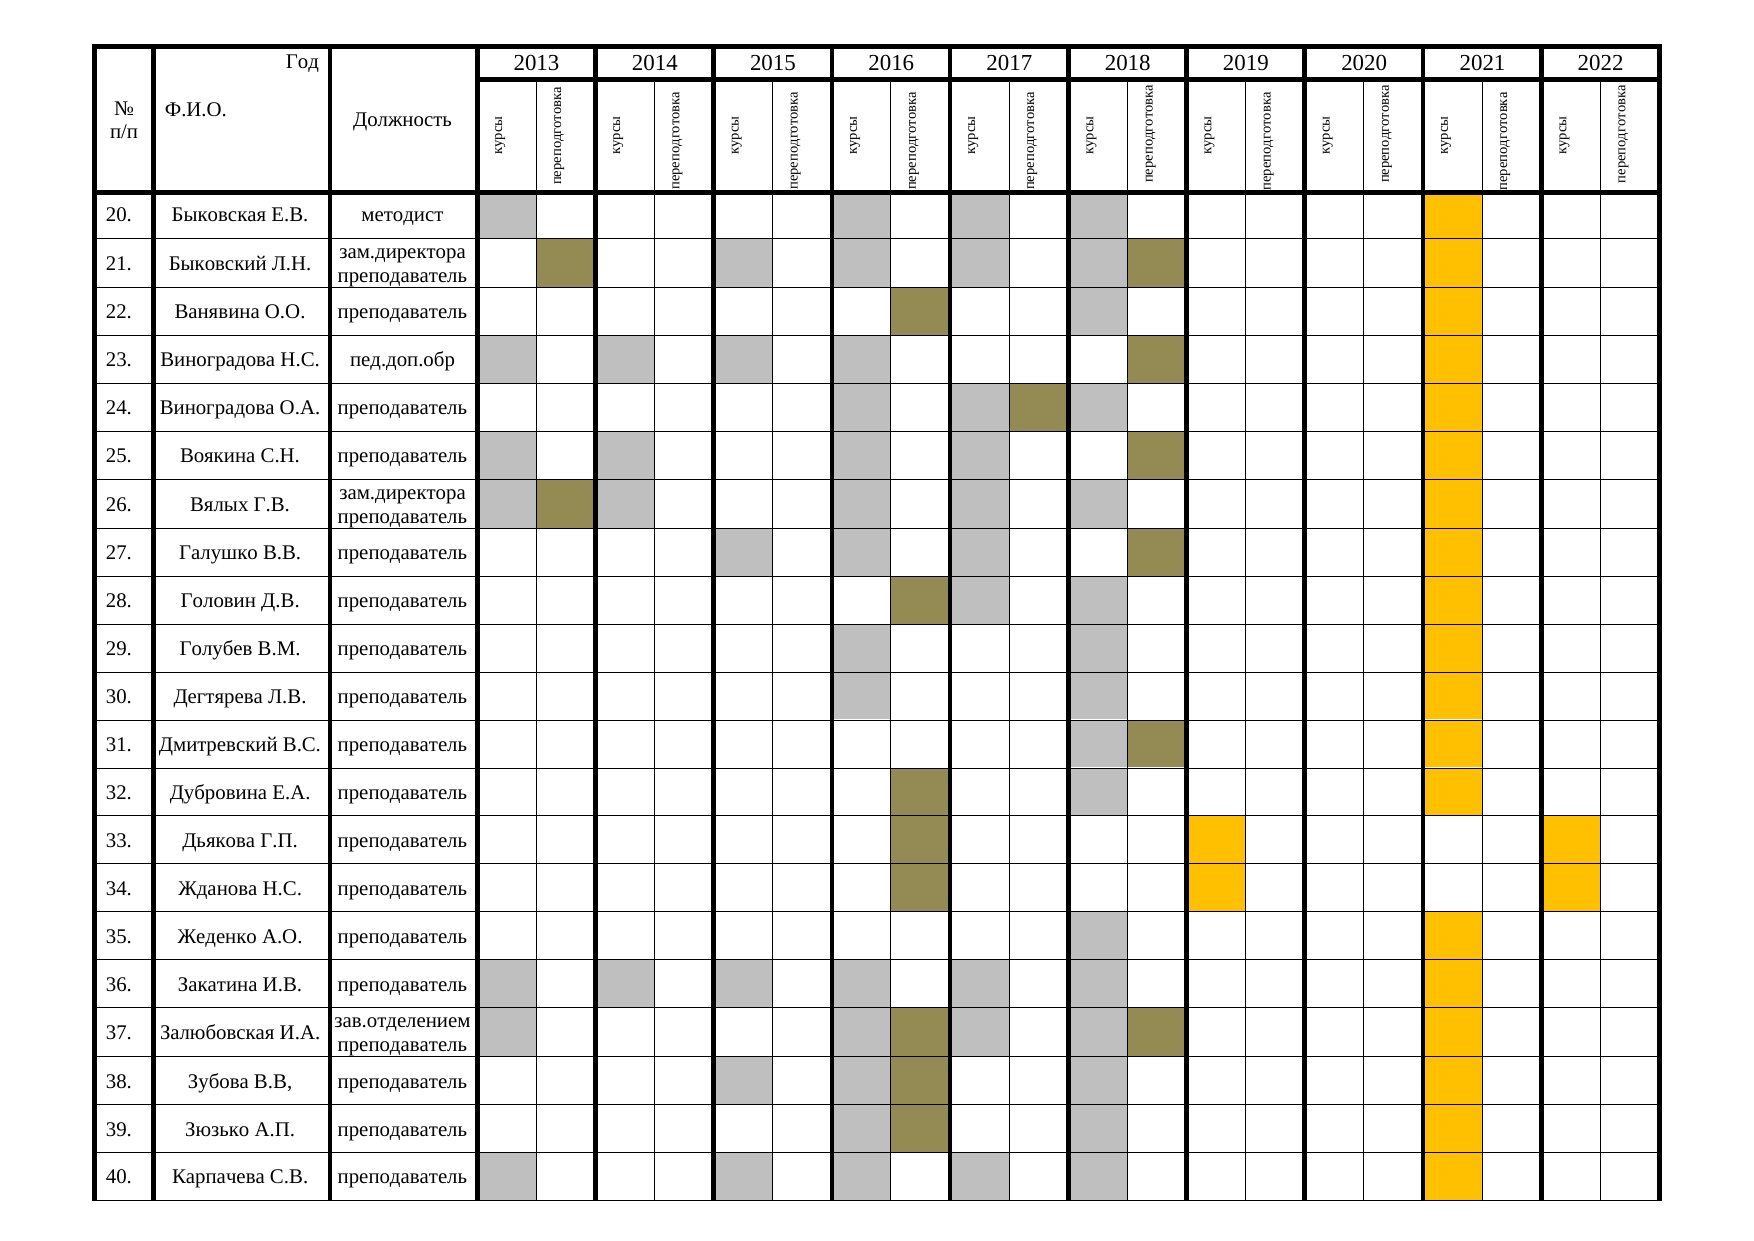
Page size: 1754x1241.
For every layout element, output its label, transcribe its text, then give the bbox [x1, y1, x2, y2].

table_cell [1425, 529, 1482, 576]
table_cell [1128, 239, 1184, 287]
table_cell преподаватель [332, 529, 475, 576]
table_cell [537, 960, 593, 1007]
table_cell [1189, 195, 1245, 238]
table_cell [598, 239, 654, 287]
table_cell [480, 816, 536, 863]
table_cell [716, 239, 772, 287]
table_cell [1483, 625, 1539, 672]
table_cell [1601, 673, 1657, 719]
table_cell [952, 1153, 1009, 1200]
table_cell [1364, 864, 1421, 911]
table_cell [1128, 1153, 1184, 1200]
table_cell [834, 816, 890, 863]
table_cell [891, 239, 948, 287]
table_cell [952, 769, 1009, 815]
table_cell [598, 1008, 654, 1056]
table_cell [1544, 336, 1600, 383]
table_cell [598, 195, 654, 238]
table_cell [1544, 1008, 1600, 1056]
table_cell [1189, 432, 1245, 479]
table_cell [97, 1153, 151, 1200]
table_cell [1425, 960, 1482, 1007]
table_cell [1364, 432, 1421, 479]
table_cell преподаватель [332, 912, 475, 959]
table_cell [537, 769, 593, 815]
table_cell [1246, 384, 1302, 431]
table_cell [1246, 336, 1302, 383]
table_cell [537, 432, 593, 479]
table_cell Быковский Л.Н. [156, 239, 328, 287]
table_cell [1307, 195, 1363, 238]
table_cell [537, 816, 593, 863]
table_cell [834, 384, 890, 431]
table_cell [1483, 1008, 1539, 1056]
table_cell [480, 384, 536, 431]
table_cell [97, 1105, 151, 1152]
table_cell [1189, 336, 1245, 383]
table_cell [834, 1153, 890, 1200]
table_cell [655, 239, 711, 287]
table_cell [598, 864, 654, 911]
table_cell [1425, 864, 1482, 911]
table_cell [1189, 816, 1245, 863]
table_cell Дмитревский В.С. [156, 721, 328, 767]
table_cell [1071, 960, 1127, 1007]
table_cell Виноградова Н.С. [156, 336, 328, 383]
table_cell [1010, 432, 1066, 479]
table_cell [1246, 195, 1302, 238]
table_header 2017 [952, 49, 1066, 77]
table_cell [834, 288, 890, 335]
table_cell [1601, 480, 1657, 528]
table_cell [834, 912, 890, 959]
table_cell [598, 288, 654, 335]
table_cell [1010, 384, 1066, 431]
table_cell [1128, 960, 1184, 1007]
table_cell преподаватель [332, 1153, 475, 1200]
table_cell [1246, 1008, 1302, 1056]
table_cell [1307, 480, 1363, 528]
table_cell [537, 1153, 593, 1200]
table_cell [1071, 1057, 1127, 1104]
table_cell [952, 625, 1009, 672]
table_cell [598, 769, 654, 815]
table_cell переподготовка [537, 82, 593, 190]
table_cell [1483, 529, 1539, 576]
table_cell [834, 480, 890, 528]
table_cell [1601, 912, 1657, 959]
table_cell [1128, 577, 1184, 624]
table_cell [1544, 721, 1600, 767]
table_cell [952, 721, 1009, 767]
table_cell [1601, 432, 1657, 479]
table_cell [1544, 239, 1600, 287]
table_cell [1425, 1057, 1482, 1104]
table_cell Быковская Е.В. [156, 195, 328, 238]
table_cell переподготовка [1128, 82, 1184, 190]
table_cell [1128, 384, 1184, 431]
table_cell [480, 864, 536, 911]
table_cell [1425, 673, 1482, 719]
table_cell [1483, 432, 1539, 479]
table_cell [1307, 1105, 1363, 1152]
table_cell [1189, 1105, 1245, 1152]
table_cell [1544, 529, 1600, 576]
table_cell [1544, 1057, 1600, 1104]
table_cell [1307, 577, 1363, 624]
table_cell [952, 195, 1009, 238]
table_cell Дьякова Г.П. [156, 816, 328, 863]
table_cell [1246, 625, 1302, 672]
table_cell [773, 673, 830, 719]
table_cell преподаватель [332, 960, 475, 1007]
table_cell [537, 529, 593, 576]
table_cell [97, 1057, 151, 1104]
table_cell [773, 288, 830, 335]
table_cell Карпачева С.В. [156, 1153, 328, 1200]
table_cell [1010, 239, 1066, 287]
table_header 2021 [1425, 49, 1539, 77]
table_cell [834, 625, 890, 672]
table_cell [1010, 1008, 1066, 1056]
table_cell [655, 625, 711, 672]
table_cell [97, 577, 151, 624]
table_cell [773, 239, 830, 287]
table_cell [1601, 1105, 1657, 1152]
table_cell [891, 1008, 948, 1056]
table_cell [1071, 288, 1127, 335]
table_cell [537, 384, 593, 431]
table_cell [1483, 1057, 1539, 1104]
table_cell [655, 864, 711, 911]
table_cell [480, 1008, 536, 1056]
table_cell [1189, 1057, 1245, 1104]
table_cell [716, 816, 772, 863]
table_cell [834, 721, 890, 767]
table_cell [1364, 960, 1421, 1007]
table_cell [891, 336, 948, 383]
table_cell [891, 384, 948, 431]
table_cell [1189, 577, 1245, 624]
table_cell Галушко В.В. [156, 529, 328, 576]
table_cell [1483, 721, 1539, 767]
table_cell [655, 912, 711, 959]
table_cell [1071, 769, 1127, 815]
table_cell [655, 480, 711, 528]
table_cell Зубова В.В, [156, 1057, 328, 1104]
table_cell [537, 625, 593, 672]
table_cell [598, 673, 654, 719]
table_cell [1128, 480, 1184, 528]
table_cell [97, 960, 151, 1007]
table_cell [1189, 912, 1245, 959]
table_cell [1010, 864, 1066, 911]
table_cell [1307, 288, 1363, 335]
table_cell [1364, 721, 1421, 767]
table_cell [1307, 816, 1363, 863]
table_cell [1544, 769, 1600, 815]
table_header 2013 [480, 49, 593, 77]
table_cell [1544, 960, 1600, 1007]
table_cell [1425, 721, 1482, 767]
table_cell Жеденко А.О. [156, 912, 328, 959]
table_cell [598, 432, 654, 479]
table_cell [1425, 816, 1482, 863]
table_cell [1189, 529, 1245, 576]
table_cell [891, 1105, 948, 1152]
table_cell [1246, 529, 1302, 576]
table_cell [1601, 336, 1657, 383]
table_cell [952, 480, 1009, 528]
table_cell [598, 1153, 654, 1200]
table_cell [891, 432, 948, 479]
table_header 2019 [1189, 49, 1302, 77]
table_cell [773, 721, 830, 767]
table_cell [1483, 288, 1539, 335]
table_header 2020 [1307, 49, 1421, 77]
table_cell [1601, 1057, 1657, 1104]
table_cell [1010, 769, 1066, 815]
table_cell [598, 577, 654, 624]
table_cell [1425, 384, 1482, 431]
table_cell преподаватель [332, 625, 475, 672]
table_cell [716, 864, 772, 911]
table_cell [834, 960, 890, 1007]
table_cell [716, 1008, 772, 1056]
table_cell Виноградова О.А. [156, 384, 328, 431]
table_cell [1010, 960, 1066, 1007]
table_cell [480, 1057, 536, 1104]
table_cell [952, 1105, 1009, 1152]
table_cell преподаватель [332, 432, 475, 479]
table_cell [97, 625, 151, 672]
table_cell [1246, 239, 1302, 287]
table_cell [1544, 288, 1600, 335]
table_cell [1364, 1008, 1421, 1056]
table_cell [891, 769, 948, 815]
table_cell [773, 625, 830, 672]
table_cell [1601, 577, 1657, 624]
table_cell методист [332, 195, 475, 238]
table_cell [1483, 673, 1539, 719]
table_cell [1425, 195, 1482, 238]
table_cell [1307, 912, 1363, 959]
table_cell [537, 480, 593, 528]
table_cell [773, 432, 830, 479]
table_cell [1364, 239, 1421, 287]
table_cell [97, 816, 151, 863]
table_cell [537, 1057, 593, 1104]
table_cell [1601, 1008, 1657, 1056]
table_cell [598, 912, 654, 959]
table_cell [1601, 288, 1657, 335]
table_cell [1601, 816, 1657, 863]
table_cell [598, 960, 654, 1007]
table_cell [1483, 960, 1539, 1007]
table_cell [773, 480, 830, 528]
table_cell [1246, 816, 1302, 863]
table_cell [773, 816, 830, 863]
table_cell [1544, 864, 1600, 911]
table_cell [480, 1105, 536, 1152]
table_cell [891, 1153, 948, 1200]
table_cell [1010, 288, 1066, 335]
table_cell преподаватель [332, 1105, 475, 1152]
table_cell преподаватель [332, 721, 475, 767]
table_cell [1010, 336, 1066, 383]
table_cell [834, 1057, 890, 1104]
table_cell [891, 864, 948, 911]
table_cell [598, 816, 654, 863]
table_cell [716, 625, 772, 672]
table_cell [97, 288, 151, 335]
table_header 2014 [598, 49, 711, 77]
table_cell переподготовка [1601, 82, 1657, 190]
table_cell [716, 1105, 772, 1152]
table_cell [1483, 336, 1539, 383]
table_cell [834, 864, 890, 911]
table_cell [1071, 1105, 1127, 1152]
table_cell [891, 288, 948, 335]
table_cell [1307, 960, 1363, 1007]
table_cell [1364, 1153, 1421, 1200]
table_cell [1364, 529, 1421, 576]
table_cell [1246, 288, 1302, 335]
table_cell [1128, 1105, 1184, 1152]
table_cell [1307, 1008, 1363, 1056]
table_cell [537, 864, 593, 911]
table_cell [1071, 912, 1127, 959]
table_cell [537, 336, 593, 383]
table_cell [1128, 912, 1184, 959]
table_cell [1307, 721, 1363, 767]
table_cell [1246, 673, 1302, 719]
table_cell преподаватель [332, 864, 475, 911]
table_cell [1128, 864, 1184, 911]
table_cell [891, 625, 948, 672]
table_cell [716, 769, 772, 815]
table_cell [952, 577, 1009, 624]
table_cell [1307, 336, 1363, 383]
table_cell [655, 721, 711, 767]
table_cell [891, 195, 948, 238]
table_cell [1364, 1105, 1421, 1152]
table_cell [1189, 960, 1245, 1007]
table_cell преподаватель [332, 769, 475, 815]
table_cell курсы [1307, 82, 1363, 190]
table_cell [1071, 1008, 1127, 1056]
table_cell [97, 1008, 151, 1056]
table_cell [1128, 673, 1184, 719]
table_cell преподаватель [332, 384, 475, 431]
table_cell [1010, 816, 1066, 863]
table_cell [1010, 577, 1066, 624]
table_cell [773, 864, 830, 911]
table_cell [716, 960, 772, 1007]
table_cell [1544, 912, 1600, 959]
table_header Год Ф.И.О. [156, 49, 328, 190]
table_cell [1246, 1105, 1302, 1152]
table_cell [1425, 1008, 1482, 1056]
table_cell [891, 912, 948, 959]
table_cell [716, 577, 772, 624]
table_cell [598, 721, 654, 767]
table_cell [716, 432, 772, 479]
table_cell [1071, 195, 1127, 238]
table_cell Голубев В.М. [156, 625, 328, 672]
table_cell [1601, 960, 1657, 1007]
table_cell [952, 384, 1009, 431]
table_cell [1364, 288, 1421, 335]
table_cell [716, 721, 772, 767]
table_cell [716, 673, 772, 719]
table_cell [1307, 1057, 1363, 1104]
table_cell [97, 721, 151, 767]
table_header № п/п [97, 49, 151, 190]
table_cell [655, 1008, 711, 1056]
table_cell [773, 960, 830, 1007]
table_cell [655, 384, 711, 431]
table_cell [891, 577, 948, 624]
table_cell [1246, 960, 1302, 1007]
table_cell [716, 529, 772, 576]
table_cell курсы [1189, 82, 1245, 190]
table_cell [1071, 721, 1127, 767]
table_cell [537, 1008, 593, 1056]
table_cell [834, 529, 890, 576]
table_cell [773, 1105, 830, 1152]
table_cell [716, 384, 772, 431]
table_cell [480, 195, 536, 238]
table_cell [1307, 239, 1363, 287]
table_cell [716, 195, 772, 238]
table_cell [1601, 721, 1657, 767]
table_cell [480, 1153, 536, 1200]
table_cell [1128, 769, 1184, 815]
table_cell [1010, 1105, 1066, 1152]
table_cell [952, 912, 1009, 959]
table_cell [1483, 1153, 1539, 1200]
table_cell [1364, 384, 1421, 431]
table_cell [1364, 336, 1421, 383]
table_cell преподаватель [332, 816, 475, 863]
table_cell [655, 577, 711, 624]
table_cell [1364, 480, 1421, 528]
table_cell [773, 1153, 830, 1200]
table_cell [1307, 769, 1363, 815]
table_cell [537, 721, 593, 767]
table_cell [1071, 864, 1127, 911]
table_cell [773, 769, 830, 815]
table_cell [716, 912, 772, 959]
table_cell [655, 816, 711, 863]
table_cell [891, 1057, 948, 1104]
table_cell [1544, 195, 1600, 238]
table_cell [1544, 625, 1600, 672]
table_cell зам.директора преподаватель [332, 239, 475, 287]
table_header Должность [332, 49, 475, 190]
table_cell [537, 673, 593, 719]
table_cell [1246, 769, 1302, 815]
table_cell [1364, 769, 1421, 815]
table_cell [97, 529, 151, 576]
table_cell Головин Д.В. [156, 577, 328, 624]
table_cell [1189, 384, 1245, 431]
table_cell [655, 960, 711, 1007]
table_cell [97, 480, 151, 528]
table_cell [97, 384, 151, 431]
table_cell зав.отделением преподаватель [332, 1008, 475, 1056]
table_cell [1071, 336, 1127, 383]
table_cell [480, 239, 536, 287]
table_cell [891, 721, 948, 767]
table_cell переподготовка [1010, 82, 1066, 190]
table_cell [1071, 432, 1127, 479]
table_cell [891, 673, 948, 719]
table_cell [834, 239, 890, 287]
table_cell [1544, 384, 1600, 431]
table_cell [1483, 912, 1539, 959]
table_cell [1128, 336, 1184, 383]
table_cell [480, 336, 536, 383]
table_cell [97, 673, 151, 719]
table_cell [1189, 1153, 1245, 1200]
table_cell [1601, 239, 1657, 287]
table_cell [952, 336, 1009, 383]
table_cell [1071, 529, 1127, 576]
table_cell [834, 432, 890, 479]
table_cell [655, 288, 711, 335]
table_cell [1189, 1008, 1245, 1056]
table_cell [1425, 239, 1482, 287]
table_header 2022 [1544, 49, 1657, 77]
table_cell [1307, 432, 1363, 479]
table_cell [1010, 912, 1066, 959]
table_cell [1128, 288, 1184, 335]
table_cell [891, 816, 948, 863]
table_cell [1601, 1153, 1657, 1200]
table_cell [1246, 864, 1302, 911]
table_cell [834, 673, 890, 719]
table_cell [97, 432, 151, 479]
table_cell [1189, 288, 1245, 335]
table_cell [598, 1057, 654, 1104]
table_cell [1425, 769, 1482, 815]
table_cell [598, 1105, 654, 1152]
table_cell [952, 1057, 1009, 1104]
table_cell [537, 239, 593, 287]
table_cell [1246, 432, 1302, 479]
table_cell [1425, 625, 1482, 672]
table_cell [1010, 195, 1066, 238]
table_cell [1128, 195, 1184, 238]
table_cell [480, 529, 536, 576]
table_cell [1189, 239, 1245, 287]
table_cell [773, 1057, 830, 1104]
table_cell [1425, 912, 1482, 959]
table_cell [1544, 1105, 1600, 1152]
table_cell [1601, 529, 1657, 576]
table_cell преподаватель [332, 577, 475, 624]
table_cell [1071, 239, 1127, 287]
table_cell [537, 288, 593, 335]
table_cell [480, 480, 536, 528]
table_header 2015 [716, 49, 830, 77]
table_cell [773, 529, 830, 576]
table_cell курсы [598, 82, 654, 190]
table_cell [1544, 480, 1600, 528]
table_cell [1128, 816, 1184, 863]
table_cell [834, 1105, 890, 1152]
table_cell [480, 432, 536, 479]
table_cell [834, 769, 890, 815]
table_cell переподготовка [655, 82, 711, 190]
table_cell Воякина С.Н. [156, 432, 328, 479]
table_cell [1189, 721, 1245, 767]
table_cell [1246, 721, 1302, 767]
table_cell [1483, 384, 1539, 431]
table_cell [1364, 195, 1421, 238]
table_cell [655, 1057, 711, 1104]
table_cell Вялых Г.В. [156, 480, 328, 528]
table_cell [952, 864, 1009, 911]
table_cell [480, 912, 536, 959]
table_cell переподготовка [1483, 82, 1539, 190]
table_cell [1189, 480, 1245, 528]
table_cell [1246, 912, 1302, 959]
table_cell [1246, 577, 1302, 624]
table_cell [598, 625, 654, 672]
table_cell [1364, 816, 1421, 863]
table_cell Ванявина О.О. [156, 288, 328, 335]
table_cell [952, 239, 1009, 287]
table_cell [1483, 769, 1539, 815]
table_cell [1010, 625, 1066, 672]
table_cell [97, 336, 151, 383]
table_cell [1483, 577, 1539, 624]
table_cell [1307, 864, 1363, 911]
table_cell преподаватель [332, 673, 475, 719]
table_cell [480, 721, 536, 767]
table_cell [655, 529, 711, 576]
table_cell [97, 239, 151, 287]
table_cell [1189, 769, 1245, 815]
table_cell [655, 673, 711, 719]
table_cell [1010, 529, 1066, 576]
table_cell [1425, 577, 1482, 624]
table_cell [1601, 864, 1657, 911]
table_cell [773, 1008, 830, 1056]
table_cell курсы [1071, 82, 1127, 190]
table_cell [655, 769, 711, 815]
table_cell [1544, 432, 1600, 479]
table_cell [1246, 1057, 1302, 1104]
table_cell [97, 195, 151, 238]
table_cell [1425, 288, 1482, 335]
table_cell [1364, 625, 1421, 672]
table_cell [655, 432, 711, 479]
table_cell [1010, 480, 1066, 528]
table_cell [97, 912, 151, 959]
table_cell [1364, 912, 1421, 959]
table_cell [1544, 816, 1600, 863]
table_cell [952, 529, 1009, 576]
table_cell [1010, 721, 1066, 767]
table_cell курсы [1544, 82, 1600, 190]
table_cell [834, 336, 890, 383]
table_cell [1128, 1057, 1184, 1104]
table_cell курсы [834, 82, 890, 190]
table_cell [480, 960, 536, 1007]
table_cell [952, 288, 1009, 335]
table_cell [1601, 384, 1657, 431]
table_cell [1601, 769, 1657, 815]
table_cell [655, 195, 711, 238]
table_cell [1010, 1153, 1066, 1200]
table_cell [952, 1008, 1009, 1056]
table_cell [1071, 577, 1127, 624]
table_cell [773, 384, 830, 431]
table_cell Закатина И.В. [156, 960, 328, 1007]
table_cell [1307, 529, 1363, 576]
table_cell [1601, 195, 1657, 238]
table_cell [1189, 673, 1245, 719]
table_cell [716, 480, 772, 528]
table_cell [1483, 864, 1539, 911]
table_cell [1425, 480, 1482, 528]
table_cell [1071, 480, 1127, 528]
table_cell [1128, 529, 1184, 576]
table_cell [773, 195, 830, 238]
table_cell зам.директора преподаватель [332, 480, 475, 528]
table_cell [1425, 432, 1482, 479]
table_cell [480, 769, 536, 815]
table_cell [1128, 721, 1184, 767]
table_cell [97, 864, 151, 911]
table_cell [1544, 577, 1600, 624]
table_cell [952, 432, 1009, 479]
table_cell [537, 577, 593, 624]
table_cell Жданова Н.С. [156, 864, 328, 911]
table_cell Залюбовская И.А. [156, 1008, 328, 1056]
table_cell [952, 960, 1009, 1007]
table_cell [598, 480, 654, 528]
table_cell [1189, 625, 1245, 672]
table_cell [480, 673, 536, 719]
table_cell [1307, 1153, 1363, 1200]
table_cell [1071, 625, 1127, 672]
table_cell [1483, 1105, 1539, 1152]
table_cell [952, 816, 1009, 863]
table_cell [598, 384, 654, 431]
table_cell [1071, 1153, 1127, 1200]
table_cell [1010, 673, 1066, 719]
table_cell [1246, 1153, 1302, 1200]
table_cell [891, 480, 948, 528]
table_cell [1128, 625, 1184, 672]
table_cell [598, 529, 654, 576]
table_cell переподготовка [1364, 82, 1421, 190]
table_cell [1601, 625, 1657, 672]
table_cell [537, 912, 593, 959]
table_cell [773, 577, 830, 624]
table_cell [1071, 816, 1127, 863]
table_cell [598, 336, 654, 383]
table_cell Зюзько А.П. [156, 1105, 328, 1152]
table_cell [1364, 1057, 1421, 1104]
table_cell [1128, 1008, 1184, 1056]
table_cell [1071, 384, 1127, 431]
table_header 2018 [1071, 49, 1184, 77]
table_cell [1425, 1105, 1482, 1152]
table_cell [1071, 673, 1127, 719]
table_cell [773, 912, 830, 959]
table_cell [834, 195, 890, 238]
table_cell преподаватель [332, 288, 475, 335]
table_cell [1544, 673, 1600, 719]
table_cell переподготовка [773, 82, 830, 190]
table_cell [1189, 864, 1245, 911]
table_cell [1364, 673, 1421, 719]
table_cell Дубровина Е.А. [156, 769, 328, 815]
table_cell [1364, 577, 1421, 624]
table_cell [716, 1057, 772, 1104]
table_header 2016 [834, 49, 948, 77]
table_cell переподготовка [891, 82, 948, 190]
table_cell курсы [1425, 82, 1482, 190]
table_cell [480, 625, 536, 672]
table_cell [1307, 673, 1363, 719]
table_cell [655, 1105, 711, 1152]
table_cell Дегтярева Л.В. [156, 673, 328, 719]
table_cell [1425, 336, 1482, 383]
table_cell [891, 960, 948, 1007]
table_cell [1010, 1057, 1066, 1104]
table_cell [1483, 195, 1539, 238]
table_cell [1544, 1153, 1600, 1200]
table_cell [716, 1153, 772, 1200]
table_cell [716, 288, 772, 335]
table_cell [1307, 384, 1363, 431]
table_cell [716, 336, 772, 383]
table_cell [655, 336, 711, 383]
table_cell [834, 1008, 890, 1056]
table_cell [952, 673, 1009, 719]
table_cell [1128, 432, 1184, 479]
table_cell курсы [716, 82, 772, 190]
table_cell [655, 1153, 711, 1200]
table_cell [1425, 1153, 1482, 1200]
table_cell [1483, 816, 1539, 863]
table_cell [834, 577, 890, 624]
table_cell преподаватель [332, 1057, 475, 1104]
table_cell [480, 288, 536, 335]
table_cell курсы [952, 82, 1009, 190]
table_cell [891, 529, 948, 576]
table_cell [1483, 239, 1539, 287]
table_cell [537, 1105, 593, 1152]
table_cell [480, 577, 536, 624]
table_cell [1307, 625, 1363, 672]
table_cell [1483, 480, 1539, 528]
table_cell переподготовка [1246, 82, 1302, 190]
table_cell [1246, 480, 1302, 528]
table_cell [537, 195, 593, 238]
table_cell курсы [480, 82, 536, 190]
table_cell пед.доп.обр [332, 336, 475, 383]
table_cell [97, 769, 151, 815]
table_cell [773, 336, 830, 383]
